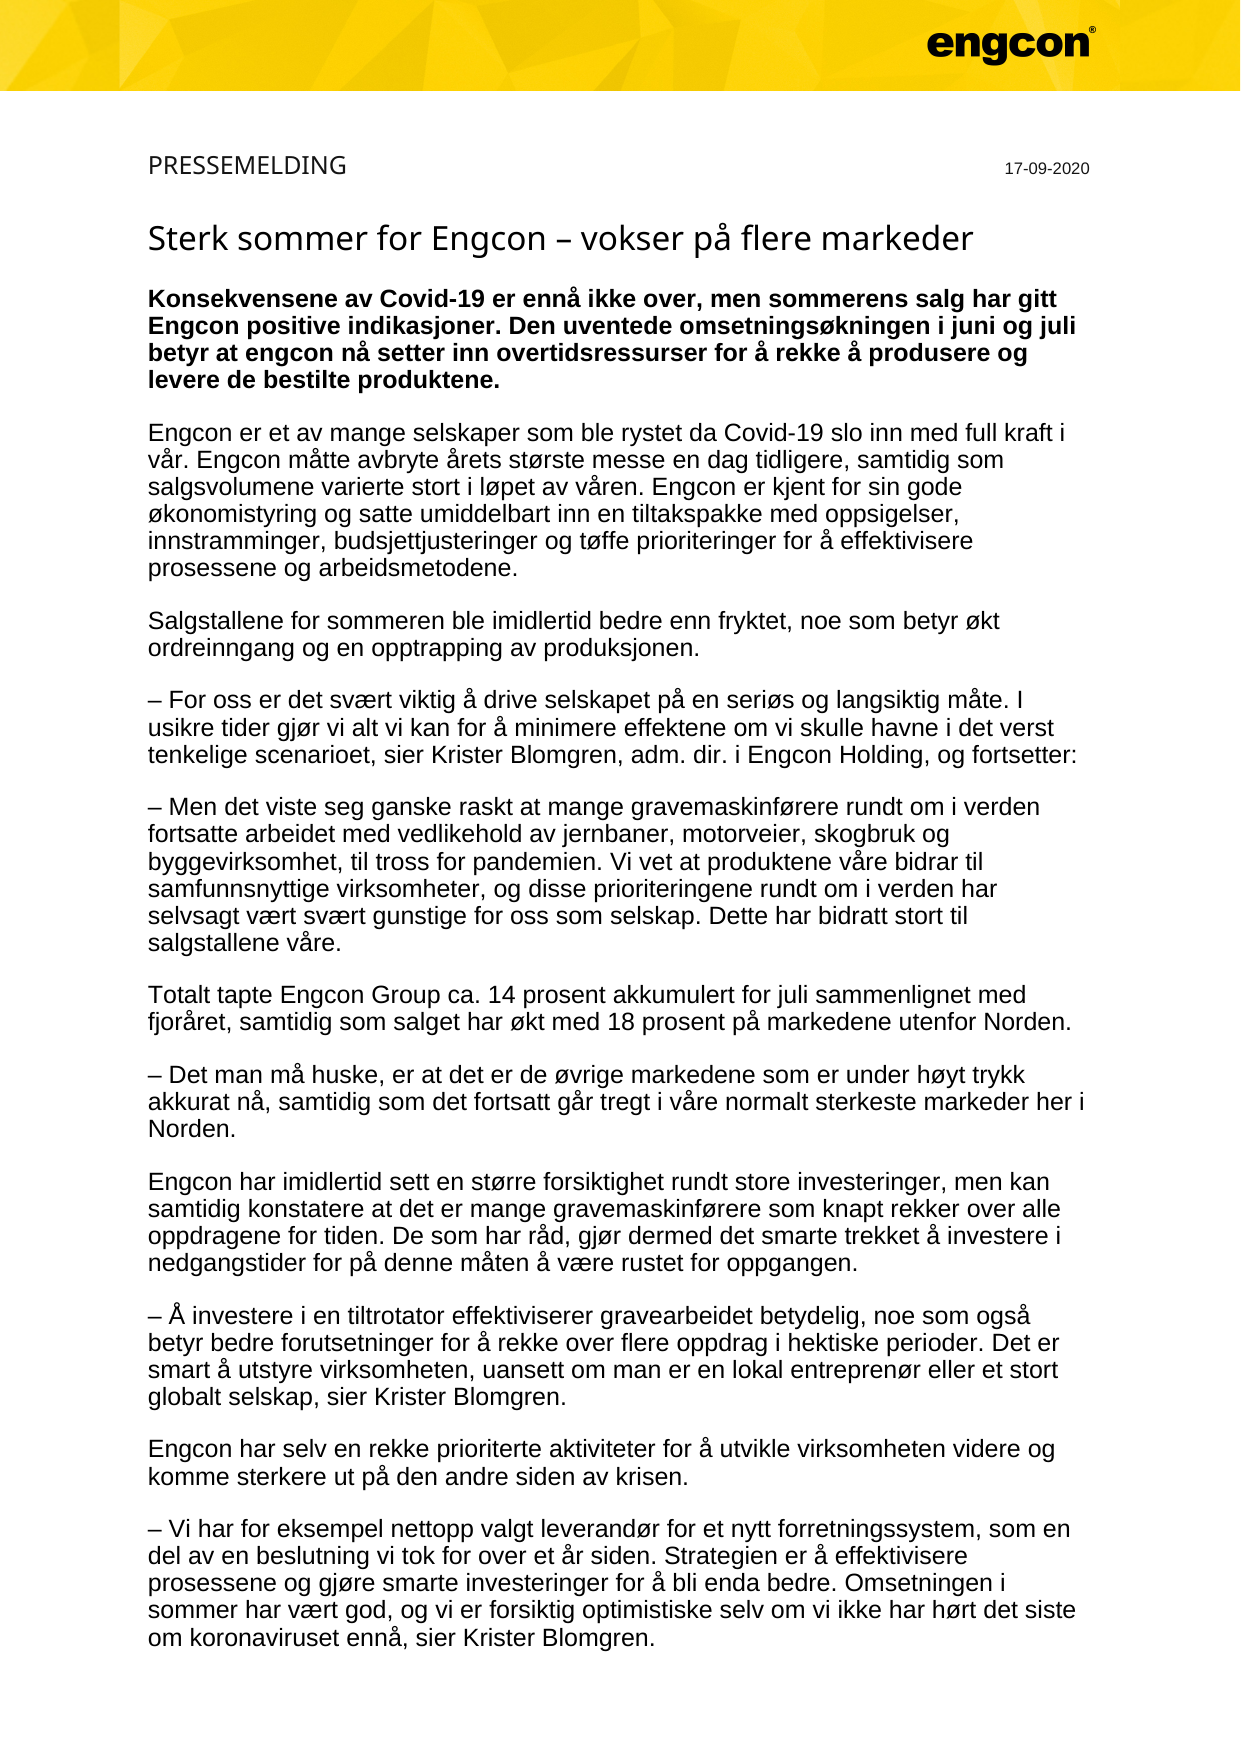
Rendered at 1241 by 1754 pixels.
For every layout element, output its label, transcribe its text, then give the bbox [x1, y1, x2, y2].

text PRESSEMELDING 17-09-2020 [148, 148, 1093, 182]
text Totalt tapte Engcon Group ca. 14 prosent akkumulert for juli sammenlignet med fjoråret, samtidig som salget har økt med 18 prosent på markedene utenfor Norden. [148, 982, 1093, 1036]
text Konsekvensene av Covid-19 er ennå ikke over, men sommerens salg har gitt Engcon positive indikasjoner. Den uventede omsetningsøkningen i juni og juli betyr at engcon nå setter inn overtidsressurser for å rekke å produsere og levere de bestilte produktene. [148, 286, 1093, 394]
picture [0, 0, 1241, 91]
text Engcon har imidlertid sett en større forsiktighet rundt store investeringer, men kan samtidig konstatere at det er mange gravemaskinførere som knapt rekker over alle oppdragene for tiden. De som har råd, gjør dermed det smarte trekket å investere i nedgangstider for på denne måten å være rustet for oppgangen. [148, 1168, 1093, 1277]
text – Vi har for eksempel nettopp valgt leverandør for et nytt forretningssystem, som en del av en beslutning vi tok for over et år siden. Strategien er å effektivisere prosessene og gjøre smarte investeringer for å bli enda bedre. Omsetningen i sommer har vært god, og vi er forsiktig optimistiske selv om vi ikke har hørt det siste om koronaviruset ennå, sier Krister Blomgren. [148, 1516, 1093, 1651]
text – Men det viste seg ganske raskt at mange gravemaskinførere rundt om i verden fortsatte arbeidet med vedlikehold av jernbaner, motorveier, skogbruk og byggevirksomhet, til tross for pandemien. Vi vet at produktene våre bidrar til samfunnsnyttige virksomheter, og disse prioriteringene rundt om i verden har selvsagt vært svært gunstige for oss som selskap. Dette har bidratt stort til salgstallene våre. [148, 794, 1093, 957]
text – Å investere i en tiltrotator effektiviserer gravearbeidet betydelig, noe som også betyr bedre forutsetninger for å rekke over flere oppdrag i hektiske perioder. Det er smart å utstyre virksomheten, uansett om man er en lokal entreprenør eller et stort globalt selskap, sier Krister Blomgren. [148, 1302, 1093, 1411]
text Salgstallene for sommeren ble imidlertid bedre enn fryktet, noe som betyr økt ordreinngang og en opptrapping av produksjonen. [148, 608, 1093, 662]
text – Det man må huske, er at det er de øvrige markedene som er under høyt trykk akkurat nå, samtidig som det fortsatt går tregt i våre normalt sterkeste markeder her i Norden. [148, 1062, 1093, 1143]
text – For oss er det svært viktig å drive selskapet på en seriøs og langsiktig måte. I usikre tider gjør vi alt vi kan for å minimere effektene om vi skulle havne i det verst tenkelige scenarioet, sier Krister Blomgren, adm. dir. i Engcon Holding, og fortsetter: [148, 687, 1093, 768]
text Engcon er et av mange selskaper som ble rystet da Covid-19 slo inn med full kraft i vår. Engcon måtte avbryte årets største messe en dag tidligere, samtidig som salgsvolumene varierte stort i løpet av våren. Engcon er kjent for sin gode økonomistyring og satte umiddelbart inn en tiltakspakke med oppsigelser, innstramminger, budsjettjusteringer og tøffe prioriteringer for å effektivisere prosessene og arbeidsmetodene. [148, 419, 1093, 582]
subtitle Sterk sommer for Engcon – vokser på flere markeder [148, 215, 1093, 260]
text Engcon har selv en rekke prioriterte aktiviteter for å utvikle virksomheten videre og komme sterkere ut på den andre siden av krisen. [148, 1436, 1093, 1490]
